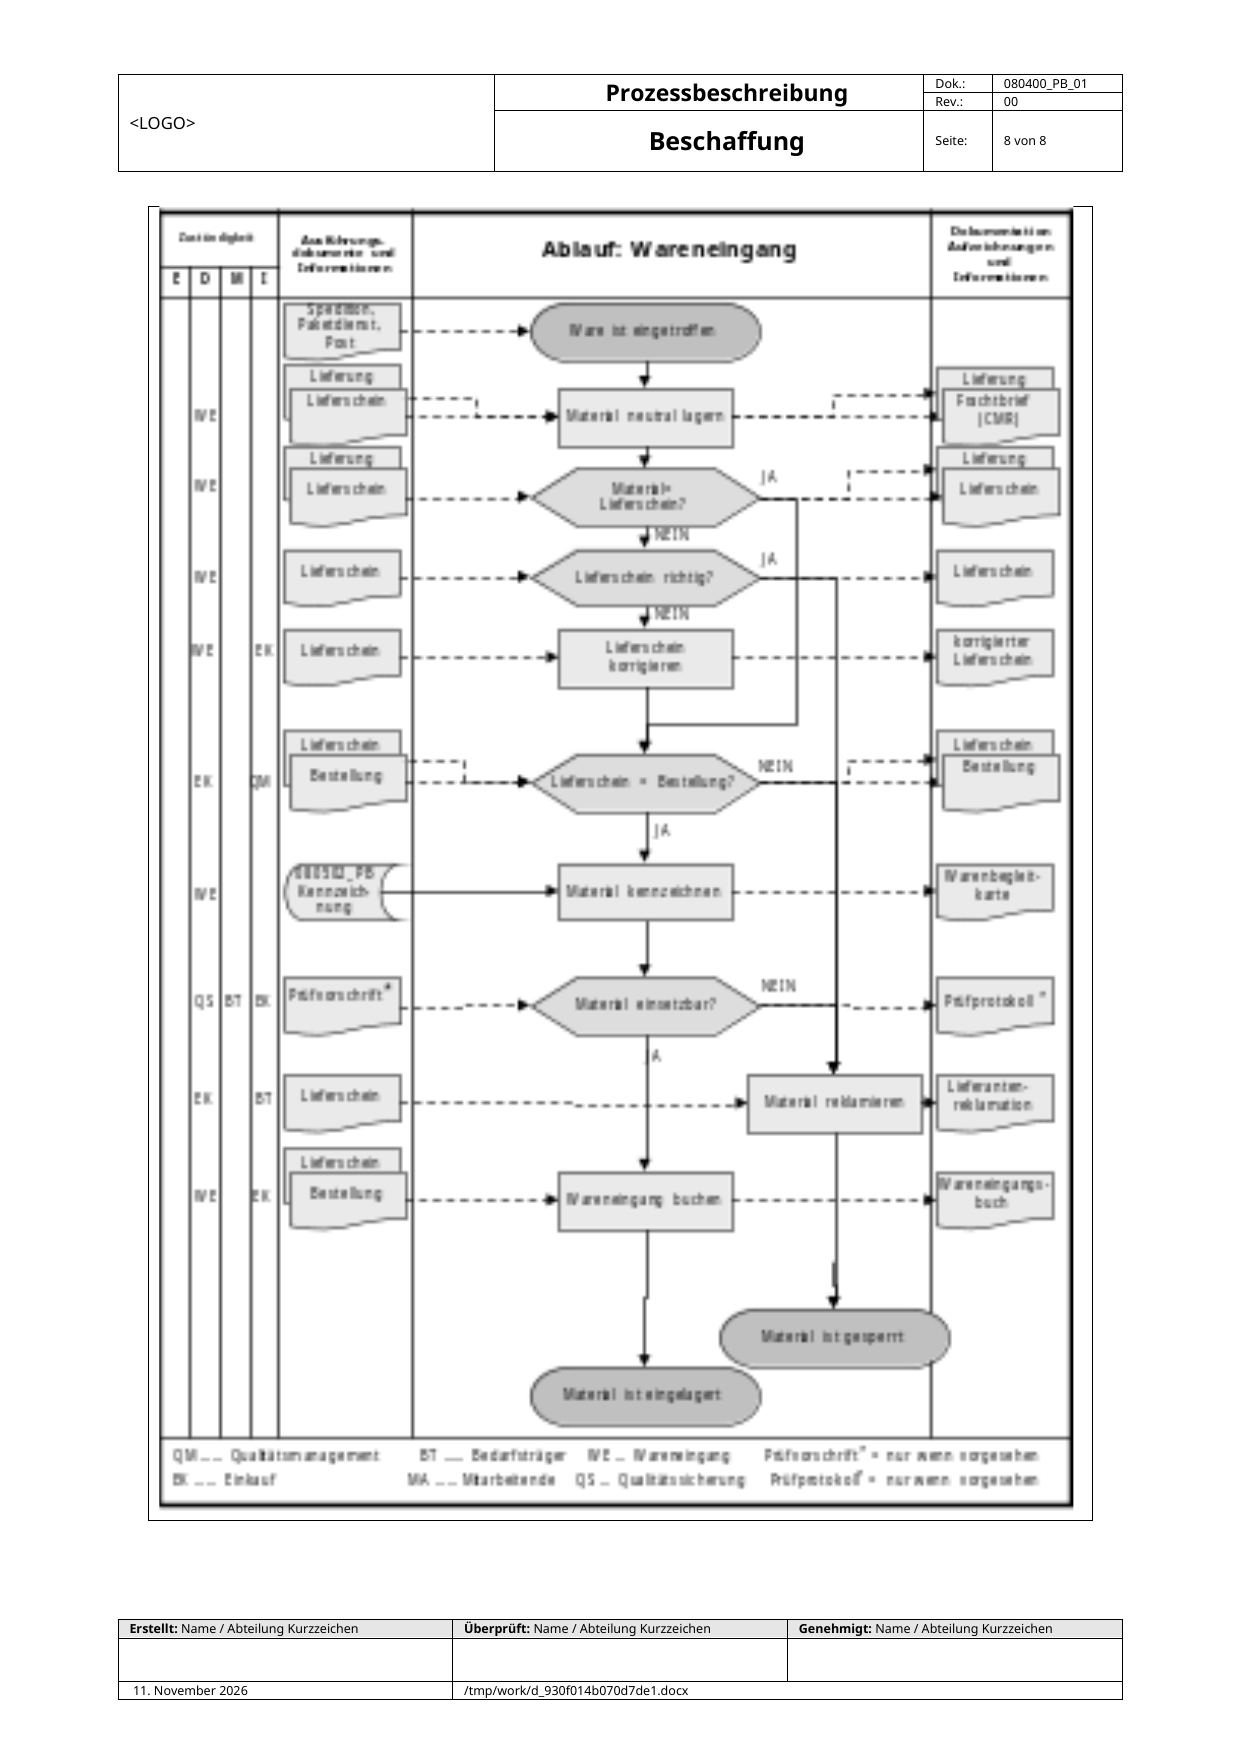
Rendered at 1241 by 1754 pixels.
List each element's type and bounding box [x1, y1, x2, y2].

table_header [149, 207, 159, 1519]
table_header [1074, 207, 1092, 1519]
